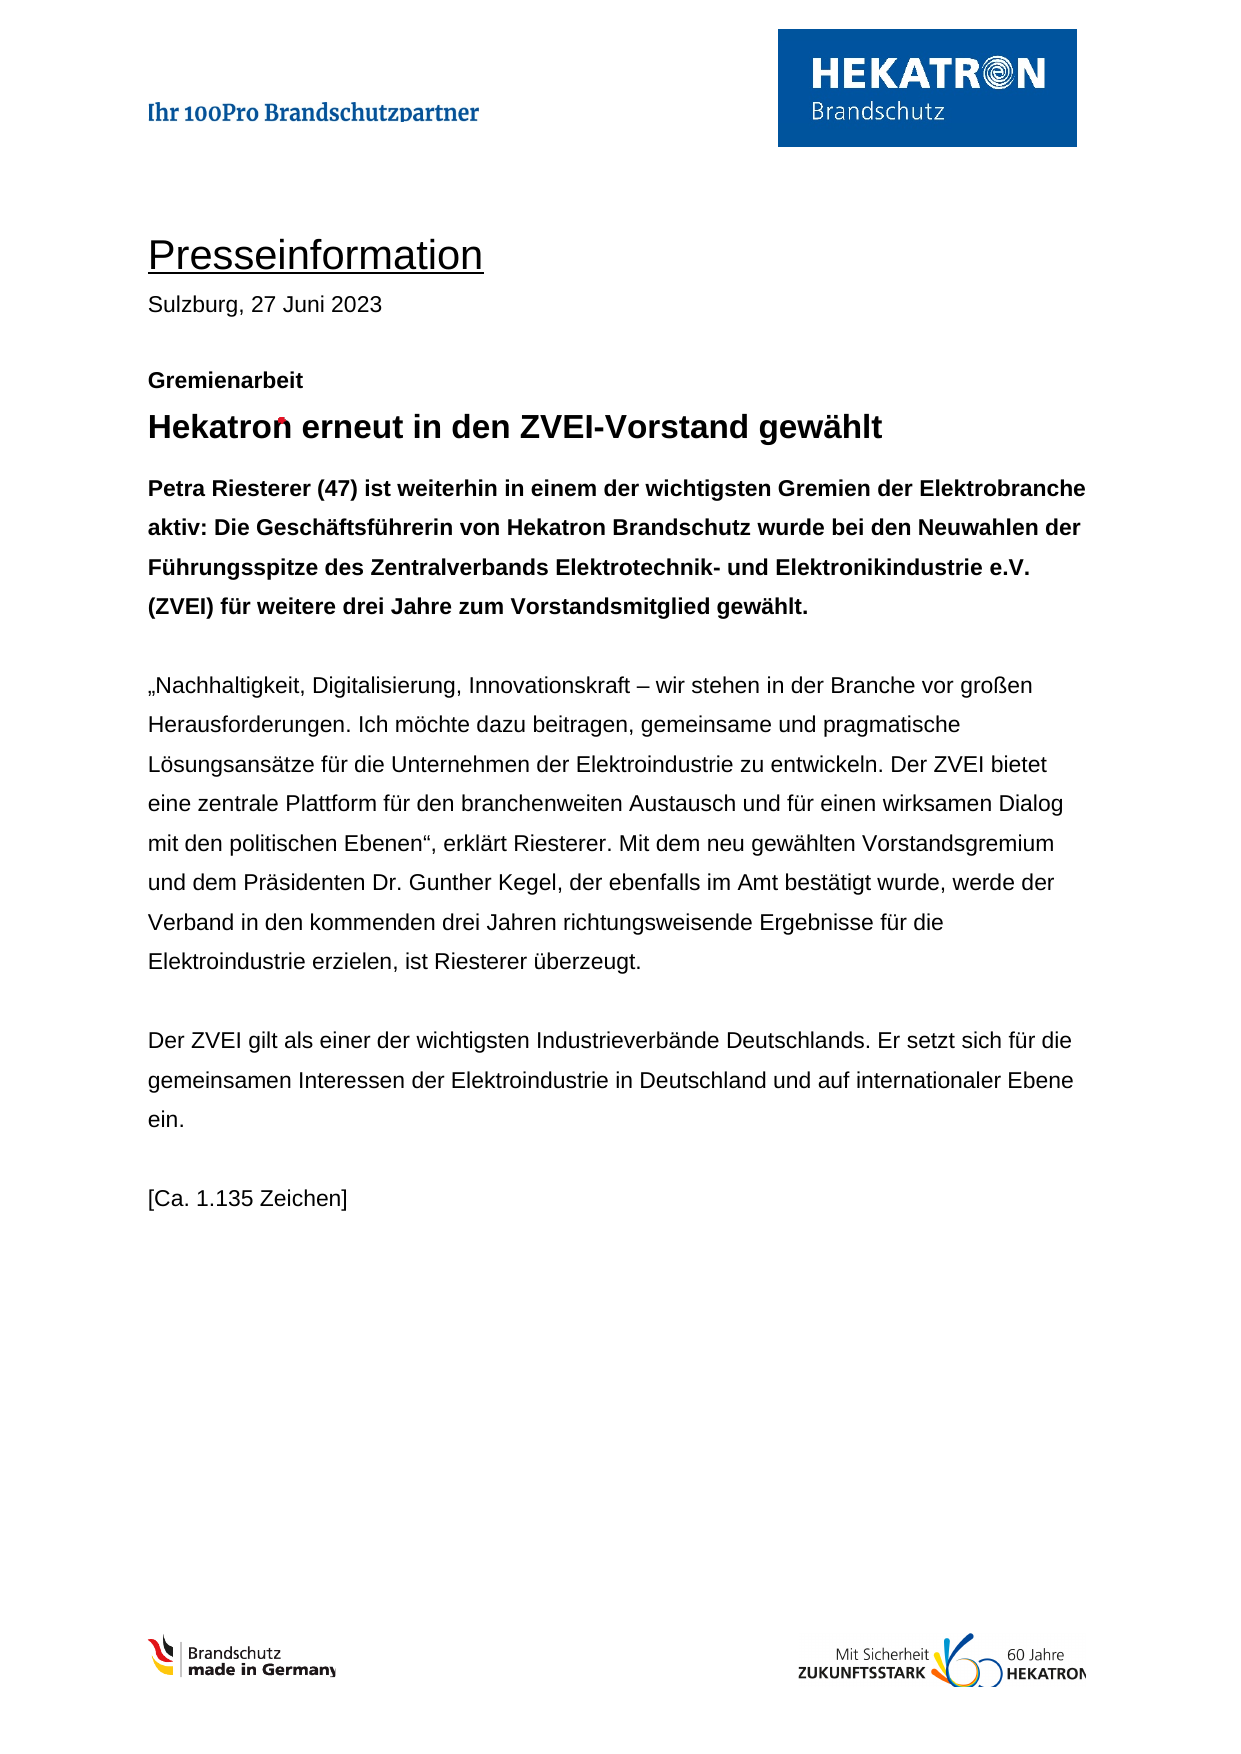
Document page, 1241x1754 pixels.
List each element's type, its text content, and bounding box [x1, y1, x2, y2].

picture [147, 102, 479, 122]
picture [798, 1633, 1086, 1687]
subtitle Hekatron erneut in den ZVEI-Vorstand gewählt [148, 407, 1093, 445]
text Gremienarbeit [148, 367, 1063, 394]
text „Nachhaltigkeit, Digitalisierung, Innovationskraft – wir stehen in der Branche vor großen Herausforderungen. Ich möchte dazu beitragen, gemeinsame und pragmatische Lösungsansätze für die Unternehmen der Elektroindustrie zu entwickeln. Der ZVEI bietet eine zentrale Plattform für den branchenweiten Austausch und für einen wirksamen Dialog mit den politischen Ebenen“, erklärt Riesterer. Mit dem neu gewählten Vorstandsgremium und dem Präsidenten Dr. Gunther Kegel, der ebenfalls im Amt bestätigt wurde, werde der Verband in den kommenden drei Jahren richtungsweisende Ergebnisse für die Elektroindustrie erzielen, ist Riesterer überzeugt. [148, 672, 1093, 974]
picture [147, 1633, 336, 1678]
text [Ca. 1.135 Zeichen] [148, 1185, 1093, 1211]
text Der ZVEI gilt als einer der wichtigsten Industrieverbände Deutschlands. Er setzt sich für die gemeinsamen Interessen der Elektroindustrie in Deutschland und auf internationaler Ebene ein. [148, 1027, 1093, 1132]
picture [776, 29, 1077, 146]
picture [278, 417, 286, 424]
text Presseinformation [148, 231, 1093, 278]
text Sulzburg, 27 Juni 2023 [148, 291, 1093, 317]
text Petra Riesterer (47) ist weiterhin in einem der wichtigsten Gremien der Elektrobranche aktiv: Die Geschäftsführerin von Hekatron Brandschutz wurde bei den Neuwahlen der Führungsspitze des Zentralverbands Elektrotechnik- und Elektronikindustrie e.V. (ZVEI) für weitere drei Jahre zum Vorstandsmitglied gewählt. [148, 474, 1093, 619]
